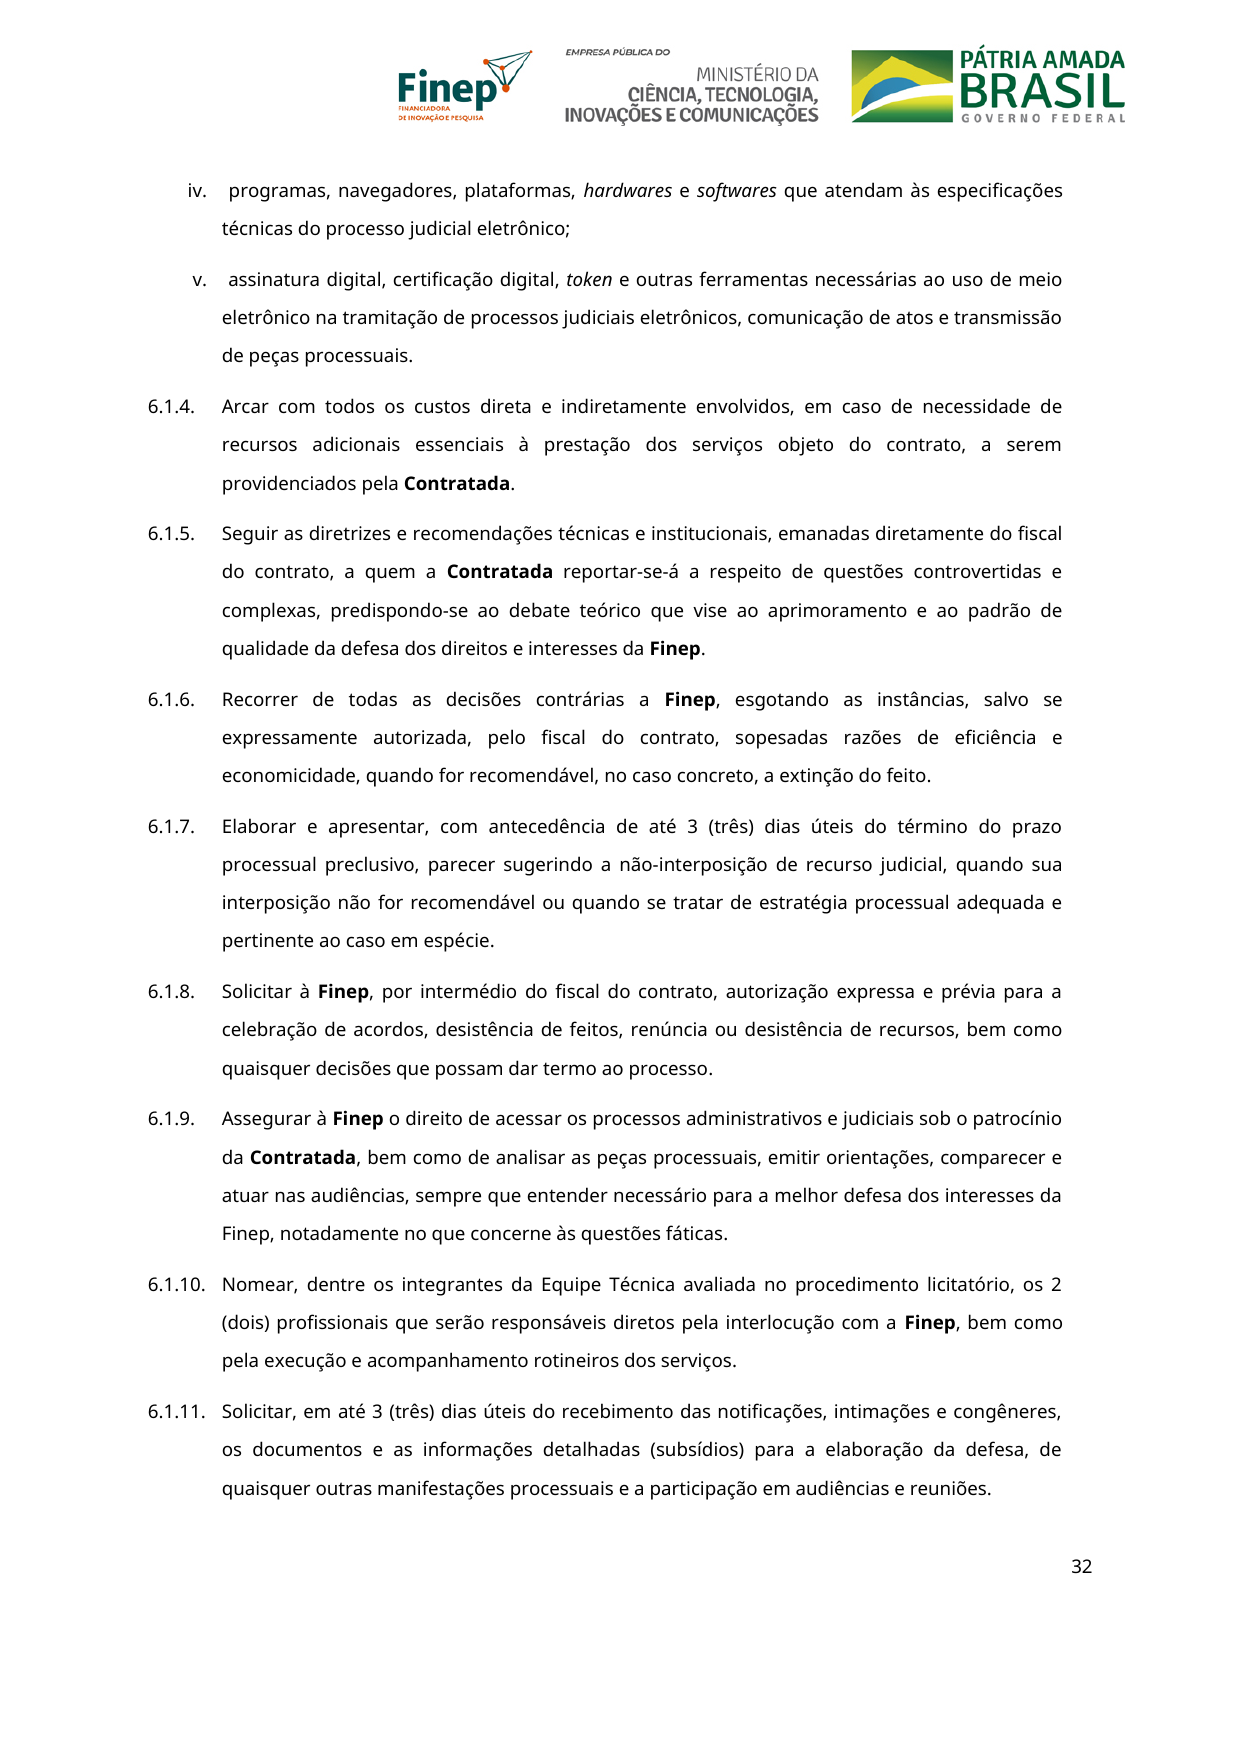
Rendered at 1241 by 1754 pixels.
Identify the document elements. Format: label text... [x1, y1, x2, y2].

list Elaborar e apresentar, com antecedência de até 3 (três) dias úteis do término do prazo processual preclusivo, parecer sugerindo a não-interposição de recurso judicial, quando sua interposição não for recomendável ou quando se tratar de estratégia processual adequada e pertinente ao caso em espécie. [148, 813, 1063, 953]
list Recorrer de todas as decisões contrárias a Finep, esgotando as instâncias, salvo se expressamente autorizada, pelo fiscal do contrato, sopesadas razões de eficiência e economicidade, quando for recomendável, no caso concreto, a extinção do feito. [148, 686, 1063, 788]
list Solicitar à Finep, por intermédio do fiscal do contrato, autorização expressa e prévia para a celebração de acordos, desistência de feitos, renúncia ou desistência de recursos, bem como quaisquer decisões que possam dar termo ao processo. [148, 978, 1063, 1081]
list Assegurar à Finep o direito de acessar os processos administrativos e judiciais sob o patrocínio da Contratada, bem como de analisar as peças processuais, emitir orientações, comparecer e atuar nas audiências, sempre que entender necessário para a melhor defesa dos interesses da Finep, notadamente no que concerne às questões fáticas. [148, 1106, 1063, 1246]
list Solicitar, em até 3 (três) dias úteis do recebimento das notificações, intimações e congêneres, os documentos e as informações detalhadas (subsídios) para a elaboração da defesa, de quaisquer outras manifestações processuais e a participação em audiências e reuniões. [148, 1398, 1063, 1500]
list Seguir as diretrizes e recomendações técnicas e institucionais, emanadas diretamente do fiscal do contrato, a quem a Contratada reportar-se-á a respeito de questões controvertidas e complexas, predispondo-se ao debate teórico que vise ao aprimoramento e ao padrão de qualidade da defesa dos direitos e interesses da Finep. [148, 521, 1063, 661]
list programas, navegadores, plataformas, hardwares e softwares que atendam às especificações técnicas do processo judicial eletrônico; [207, 177, 1063, 241]
picture [398, 44, 1125, 126]
list assinatura digital, certificação digital, token e outras ferramentas necessárias ao uso de meio eletrônico na tramitação de processos judiciais eletrônicos, comunicação de atos e transmissão de peças processuais. [207, 266, 1063, 368]
list Nomear, dentre os integrantes da Equipe Técnica avaliada no procedimento licitatório, os 2 (dois) profissionais que serão responsáveis diretos pela interlocução com a Finep, bem como pela execução e acompanhamento rotineiros dos serviços. [148, 1271, 1063, 1373]
list Arcar com todos os custos direta e indiretamente envolvidos, em caso de necessidade de recursos adicionais essenciais à prestação dos serviços objeto do contrato, a serem providenciados pela Contratada. [148, 393, 1063, 495]
